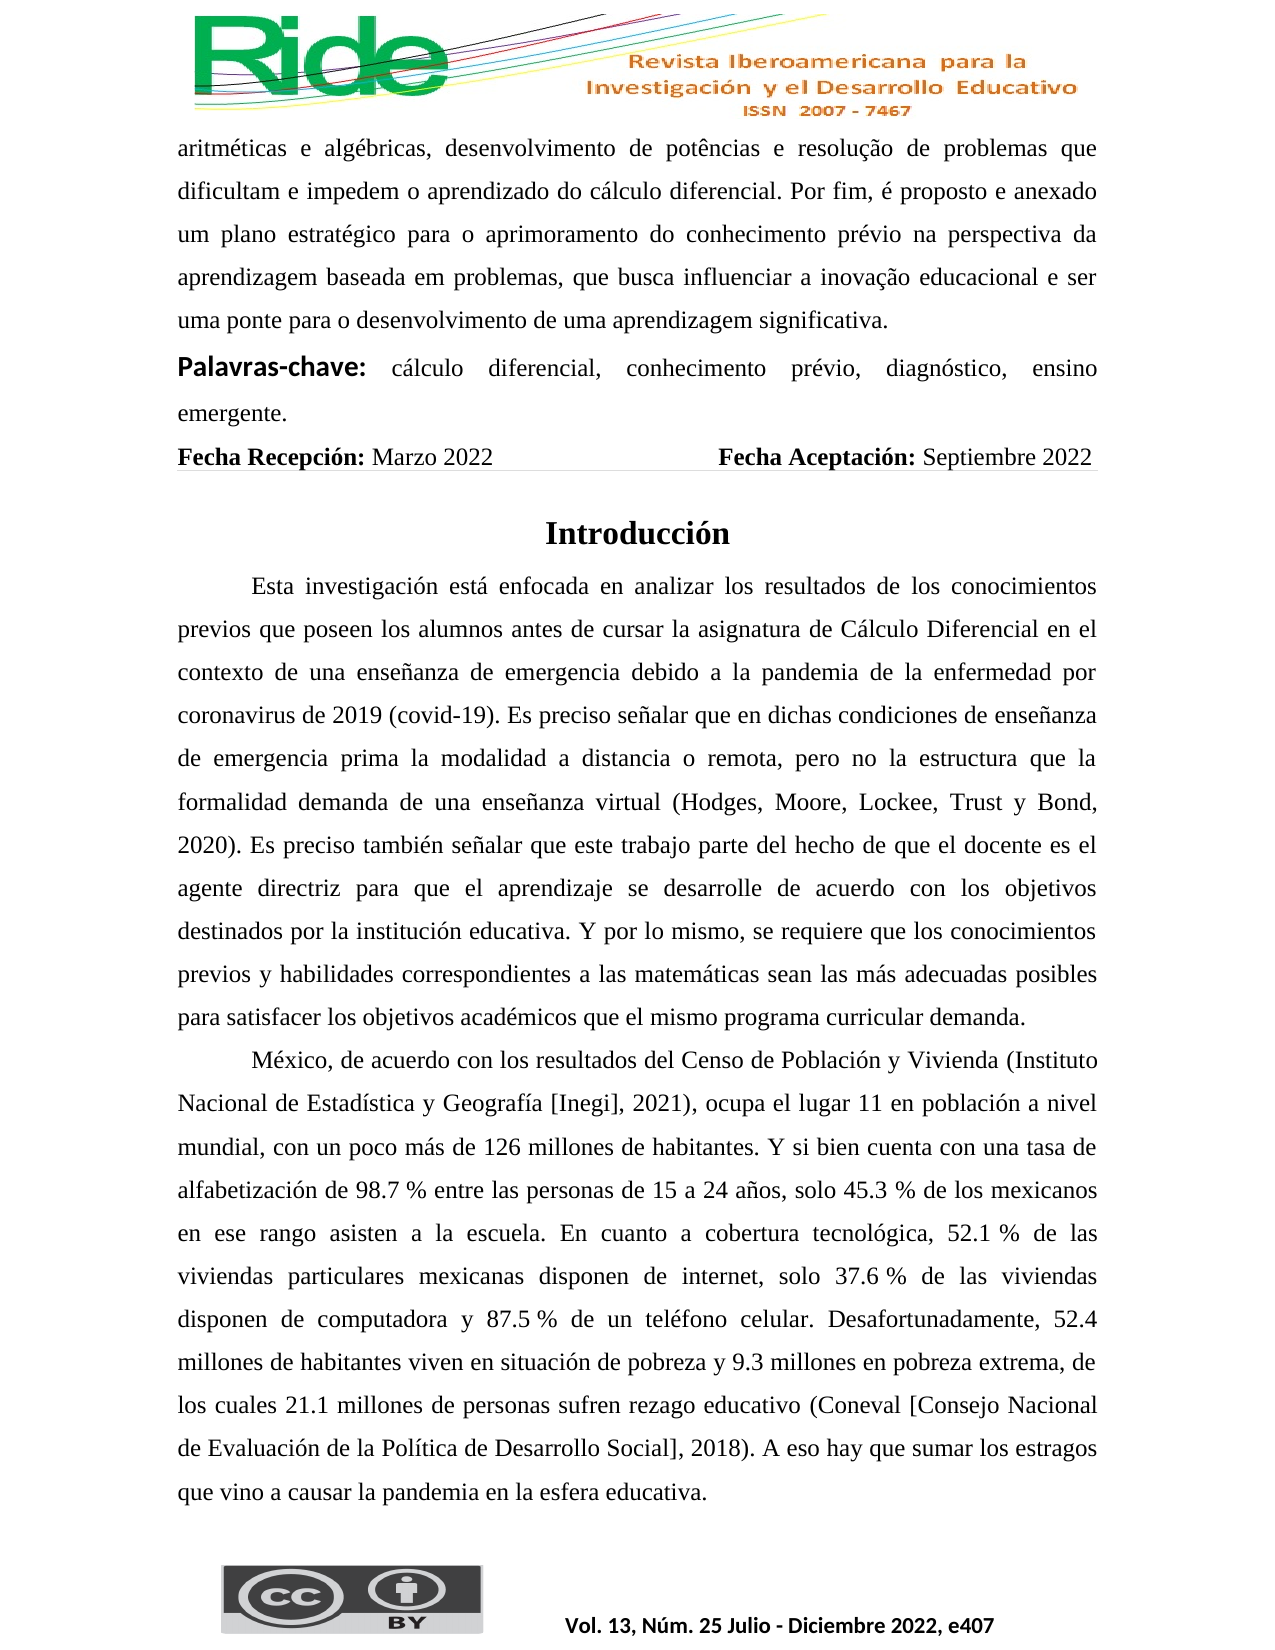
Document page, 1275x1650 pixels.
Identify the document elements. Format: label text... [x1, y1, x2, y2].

picture [194, 14, 1081, 119]
text Fecha Recepción: Marzo 2022 Fecha Aceptación: Septiembre 2022 [177, 442, 1098, 470]
text Palavras-chave: cálculo diferencial, conhecimento prévio, diagnóstico, ensino emergente. [177, 348, 1098, 427]
picture [221, 1565, 484, 1634]
text Esta investigación está enfocada en analizar los resultados de los conocimientos previos que poseen los alumnos antes de cursar la asignatura de Cálculo Diferencial en el contexto de una enseñanza de emergencia debido a la pandemia de la enfermedad por coronavirus de 2019 (covid-19). Es preciso señalar que en dichas condiciones de enseñanza de emergencia prima la modalidad a distancia o remota, pero no la estructura que la formalidad demanda de una enseñanza virtual (Hodges, Moore, Lockee, Trust y Bond, 2020). Es preciso también señalar que este trabajo parte del hecho de que el docente es el agente directriz para que el aprendizaje se desarrolle de acuerdo con los objetivos destinados por la institución educativa. Y por lo mismo, se requiere que los conocimientos previos y habilidades correspondientes a las matemáticas sean las más adecuadas posibles para satisfacer los objetivos académicos que el mismo programa curricular demanda. [177, 571, 1098, 1031]
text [177, 133, 1098, 334]
text Introducción [177, 513, 1098, 552]
text México, de acuerdo con los resultados del Censo de Población y Vivienda (Instituto Nacional de Estadística y Geografía [Inegi], 2021), ocupa el lugar 11 en población a nivel mundial, con un poco más de 126 millones de habitantes. Y si bien cuenta con una tasa de alfabetización de 98.7 % entre las personas de 15 a 24 años, solo 45.3 % de los mexicanos en ese rango asisten a la escuela. En cuanto a cobertura tecnológica, 52.1 % de las viviendas particulares mexicanas disponen de internet, solo 37.6 % de las viviendas disponen de computadora y 87.5 % de un teléfono celular. Desafortunadamente, 52.4 millones de habitantes viven en situación de pobreza y 9.3 millones en pobreza extrema, de los cuales 21.1 millones de personas sufren rezago educativo (Coneval [Consejo Nacional de Evaluación de la Política de Desarrollo Social], 2018). A eso hay que sumar los estragos que vino a causar la pandemia en la esfera educativa. [177, 1045, 1098, 1505]
